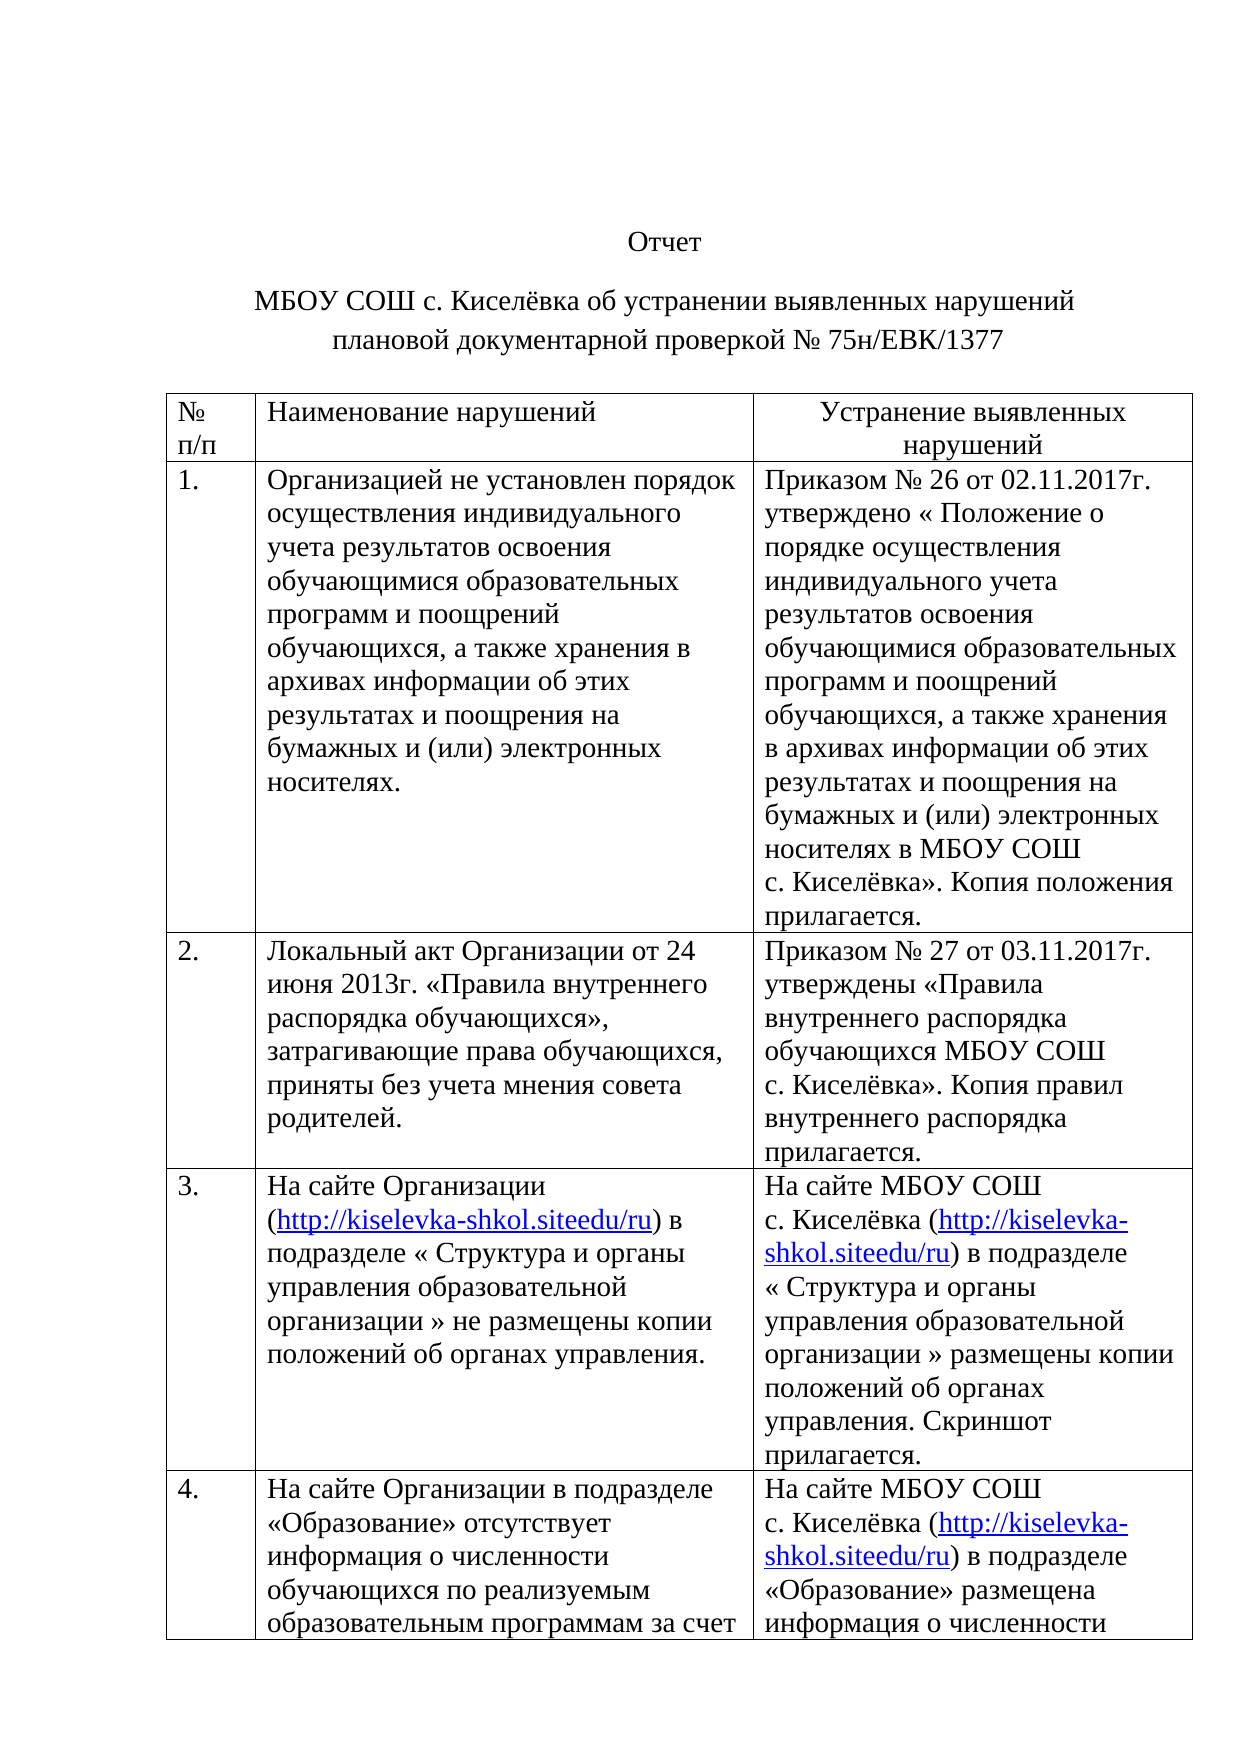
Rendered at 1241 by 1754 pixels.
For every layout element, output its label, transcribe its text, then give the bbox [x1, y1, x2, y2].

table_cell 4. [167, 1471, 255, 1639]
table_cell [256, 1471, 753, 1639]
table_cell Локальный акт Организации от 24 июня 2013г. «Правила внутреннего распорядка обучающихся», затрагивающие права обучающихся, приняты без учета мнения совета родителей. [256, 933, 753, 1167]
table_cell На сайте Организации (http://kiselevka-shkol.siteedu/ru) в подразделе « Структура и органы управления образовательной организации » не размещены копии положений об органах управления. [256, 1169, 753, 1470]
table_header Устранение выявленных нарушений [754, 394, 1192, 461]
table_cell Приказом № 26 от 02.11.2017г. утверждено « Положение о порядке осуществления индивидуального учета результатов освоения обучающимися образовательных программ и поощрений обучающихся, а также хранения в архивах информации об этих результатах и поощрения на бумажных и (или) электронных носителях в МБОУ СОШ с. Киселёвка». Копия положения прилагается. [754, 462, 1192, 932]
table_cell Приказом № 27 от 03.11.2017г. утверждены «Правила внутреннего распорядка обучающихся МБОУ СОШ с. Киселёвка». Копия правил внутреннего распорядка прилагается. [754, 933, 1192, 1167]
text МБОУ СОШ с. Киселёвка об устранении выявленных нарушений [177, 283, 1152, 317]
table_cell Организацией не установлен порядок осуществления индивидуального учета результатов освоения обучающимися образовательных программ и поощрений обучающихся, а также хранения в архивах информации об этих результатах и поощрения на бумажных и (или) электронных носителях. [256, 462, 753, 932]
table_cell 3. [167, 1169, 255, 1470]
text Отчет [177, 224, 1152, 258]
table_cell 1. [167, 462, 255, 932]
text плановой документарной проверкой № 75н/ЕВК/1377 [177, 322, 1152, 356]
table_header № п/п [167, 394, 255, 461]
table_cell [754, 1471, 1192, 1639]
table_cell 2. [167, 933, 255, 1167]
table_cell На сайте МБОУ СОШ с. Киселёвка (http://kiselevka-shkol.siteedu/ru) в подразделе « Структура и органы управления образовательной организации » размещены копии положений об органах управления. Скриншот прилагается. [754, 1169, 1192, 1470]
table_header Наименование нарушений [256, 394, 753, 461]
